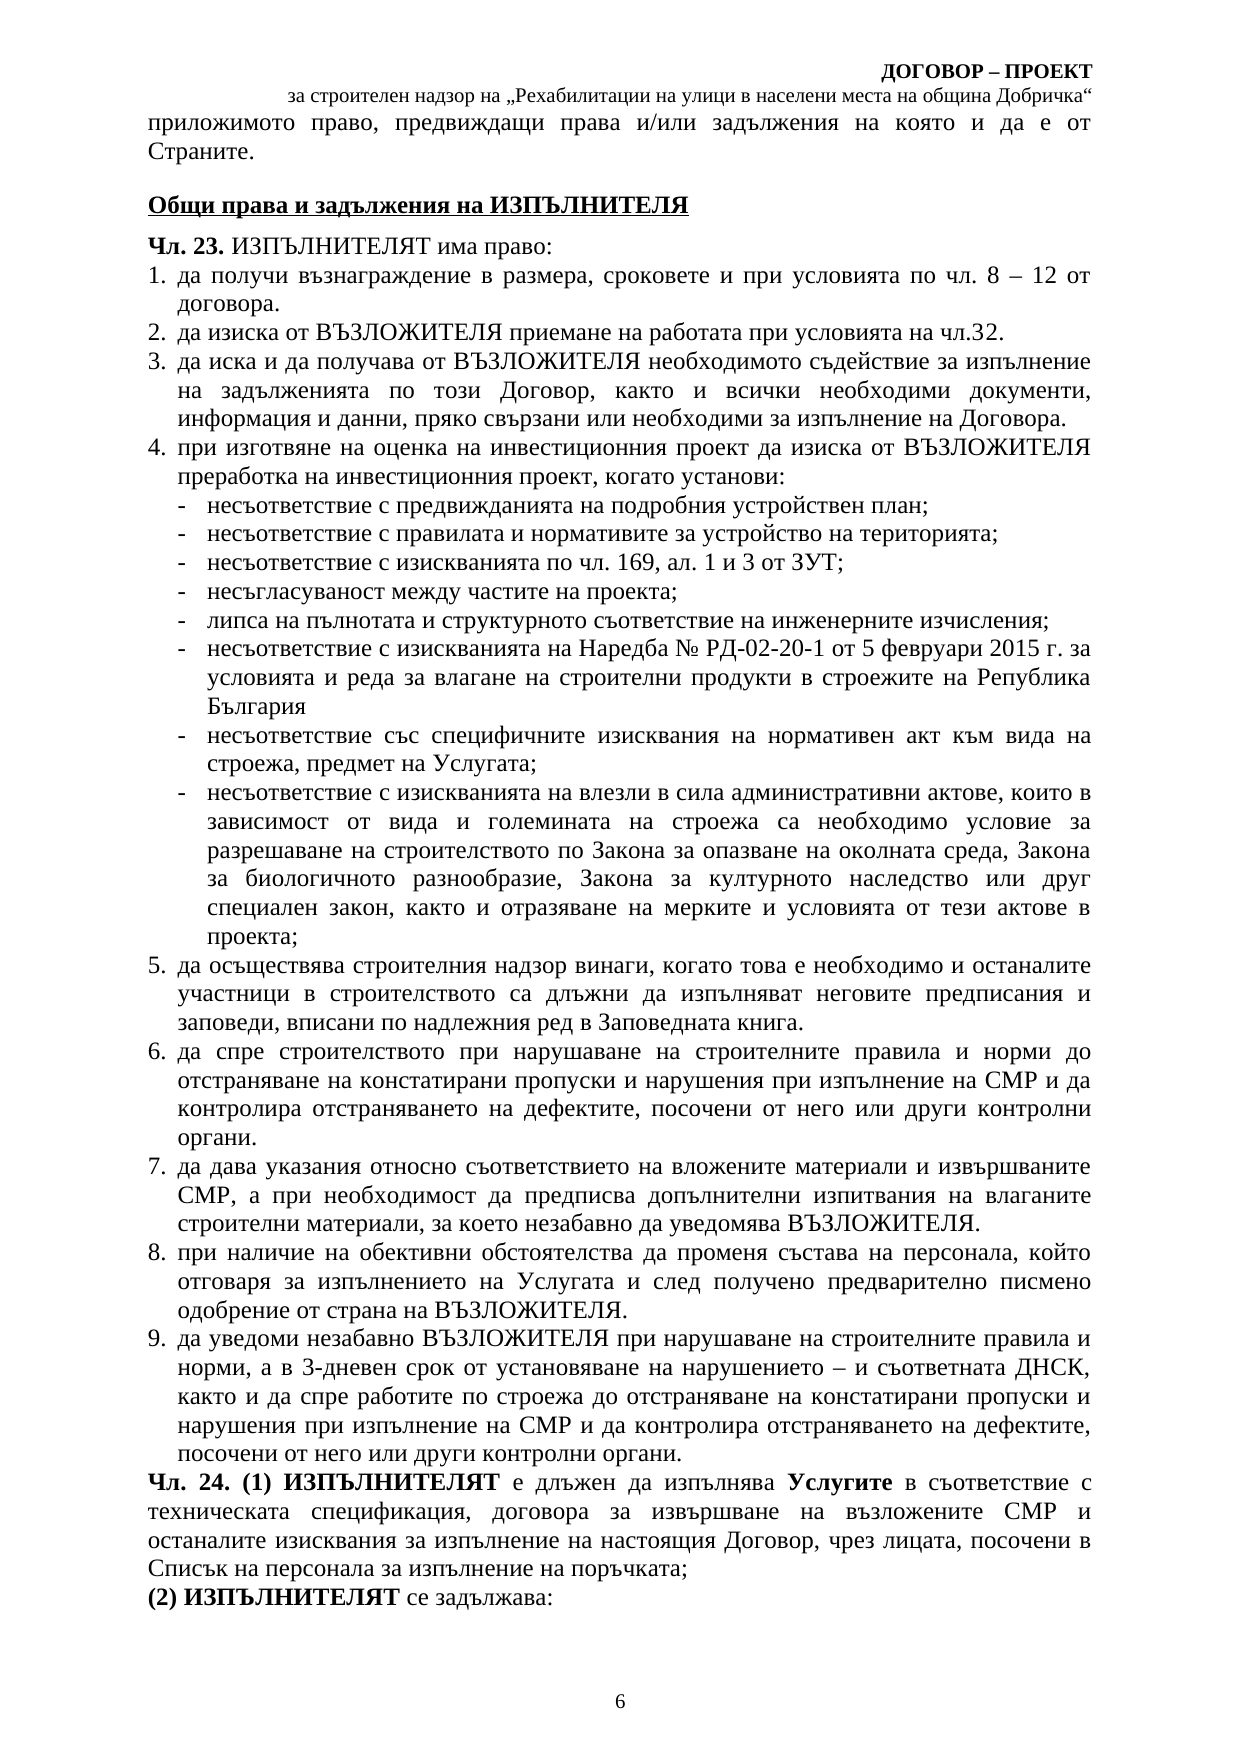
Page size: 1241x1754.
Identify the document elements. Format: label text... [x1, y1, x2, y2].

text Чл. 24. (1) ИЗПЪЛНИТЕЛЯТ е длъжен да изпълнява Услугите в съответствие с техническата спецификация, договора за извършване на възложените СМР и останалите изисквания за изпълнение на настоящия Договор, чрез лицата, посочени в Списък на персонала за изпълнение на поръчката; [148, 1467, 1092, 1582]
list при наличие на обективни обстоятелства да променя състава на персонала, който отговаря за изпълнението на Услугата и след получено предварително писмено одобрение от страна на ВЪЗЛОЖИТЕЛЯ. [148, 1237, 1092, 1323]
list несъответствие със специфичните изисквания на нормативен акт към вида на строежа, предмет на Услугата; [177, 720, 1092, 777]
list липса на пълнотата и структурното съответствие на инженерните изчисления; [177, 605, 1092, 633]
list да дава указания относно съответствието на вложените материали и извършваните СМР, а при необходимост да предписва допълнителни изпитвания на влаганите строителни материали, за което незабавно да уведомява ВЪЗЛОЖИТЕЛЯ. [148, 1151, 1092, 1237]
list да иска и да получава от ВЪЗЛОЖИТЕЛЯ необходимото съдействие за изпълнение на задълженията по този Договор, както и всички необходими документи, информация и данни, пряко свързани или необходими за изпълнение на Договора. [148, 346, 1092, 432]
list несъответствие с правилата и нормативите за устройство на територията; [177, 518, 1092, 547]
list несъответствие с изискванията на влезли в сила административни актове, които в зависимост от вида и големината на строежа са необходимо условие за разрешаване на строителството по Закона за опазване на околната среда, Закона за биологичното разнообразие, Закона за културното наследство или друг специален закон, както и отразяване на мерките и условията от тези актове в проекта; [177, 777, 1092, 950]
text (2) ИЗПЪЛНИТЕЛЯТ се задължава: [148, 1582, 1092, 1611]
list да спре строителството при нарушаване на строителните правила и норми до отстраняване на констатирани пропуски и нарушения при изпълнение на СМР и да контролира отстраняването на дефектите, посочени от него или други контролни органи. [148, 1036, 1092, 1151]
list при изготвяне на оценка на инвестиционния проект да изиска от ВЪЗЛОЖИТЕЛЯ преработка на инвестиционния проект, когато установи: [148, 432, 1092, 490]
list несъгласуваност между частите на проекта; [177, 576, 1092, 605]
list да получи възнаграждение в размера, сроковете и при условията по чл. 8 – 12 от договора. [148, 260, 1092, 317]
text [148, 107, 1092, 165]
list несъответствие с изискванията на Наредба № РД-02-20-1 от 5 февруари 2015 г. за условията и реда за влагане на строителни продукти в строежите на Република България [177, 633, 1092, 720]
list несъответствие с изискванията по чл. 169, ал. 1 и 3 от ЗУТ; [177, 547, 1092, 576]
list да изиска от ВЪЗЛОЖИТЕЛЯ приемане на работата при условията на чл.32. [148, 317, 1092, 346]
text Чл. 23. ИЗПЪЛНИТЕЛЯТ има право: [148, 231, 1092, 260]
list да уведоми незабавно ВЪЗЛОЖИТЕЛЯ при нарушаване на строителните правила и норми, а в 3-дневен срок от установяване на нарушението – и съответната ДНСК, както и да спре работите по строежа до отстраняване на констатирани пропуски и нарушения при изпълнение на СМР и да контролира отстраняването на дефектите, посочени от него или други контролни органи. [148, 1323, 1092, 1467]
list да осъществява строителния надзор винаги, когато това е необходимо и останалите участници в строителството са длъжни да изпълняват неговите предписания и заповеди, вписани по надлежния ред в Заповедната книга. [148, 950, 1092, 1036]
text Общи права и задължения на ИЗПЪЛНИТЕЛЯ [148, 190, 1092, 218]
list несъответствие с предвижданията на подробния устройствен план; [177, 490, 1092, 518]
